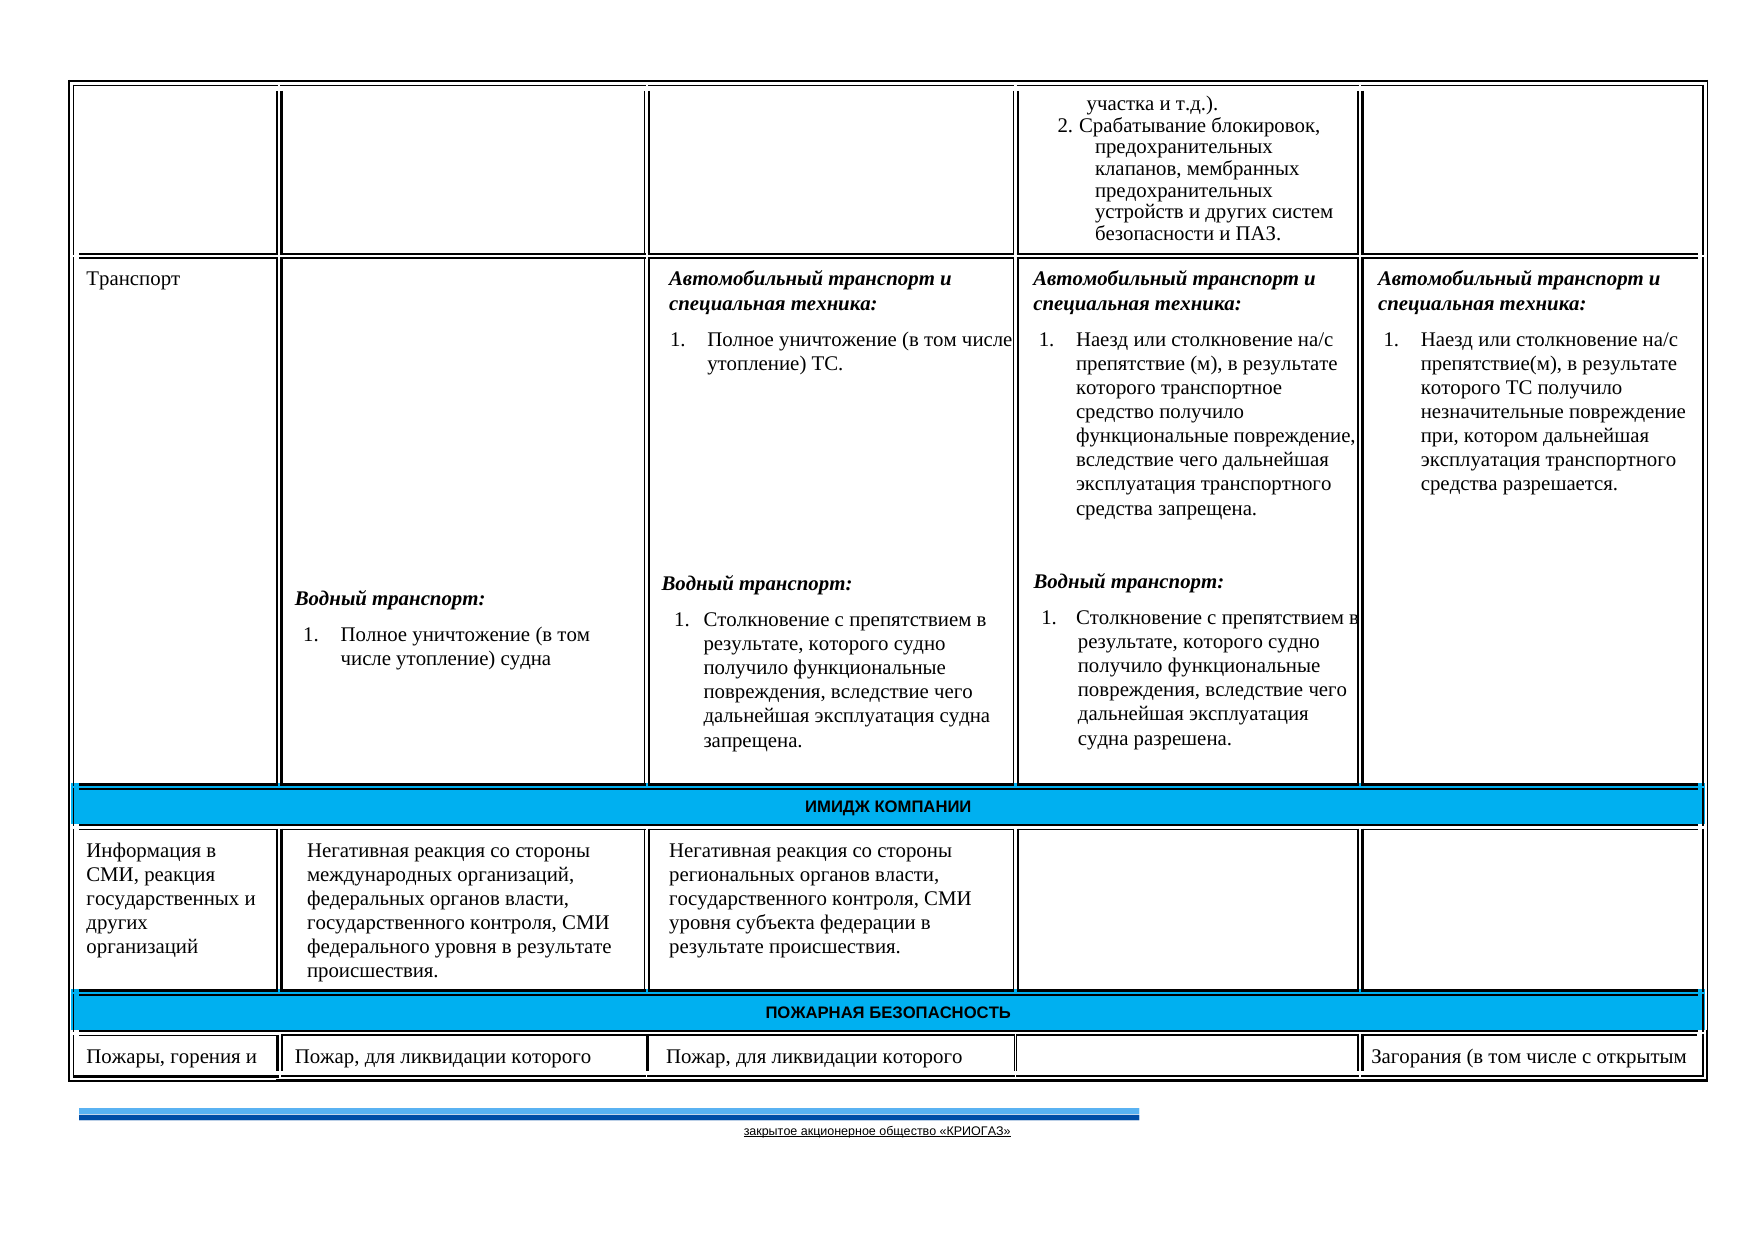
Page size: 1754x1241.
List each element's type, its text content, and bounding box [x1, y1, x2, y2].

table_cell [647, 82, 1016, 252]
table_cell [1016, 826, 1361, 989]
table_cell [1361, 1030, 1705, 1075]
table_cell Автомобильный транспорт и специальная техника: Полное уничтожение (в том числе утопление) ТС. Водный транспорт: Столкновение с препятствием в результате, которого судно получило функциональные повреждения, вследствие чего дальнейшая эксплуатация судна запрещена. [650, 259, 1013, 783]
table_cell [1361, 82, 1705, 252]
table_cell Негативная реакция со стороны международных организаций, федеральных органов власти, государственного контроля, СМИ федерального уровня в результате происшествия. [280, 826, 647, 989]
table_cell ПОЖАРНАЯ БЕЗОПАСНОСТЬ [71, 989, 1705, 1030]
table_cell Информация в СМИ, реакция государственных и других организаций [71, 824, 279, 989]
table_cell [280, 82, 647, 252]
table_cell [647, 1035, 1016, 1075]
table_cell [71, 1030, 279, 1075]
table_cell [280, 1032, 647, 1075]
table_cell ИМИДЖ КОМПАНИИ [71, 783, 1705, 824]
table_cell Негативная реакция со стороны региональных органов власти, государственного контроля, СМИ уровня субъекта федерации в результате происшествия. [647, 826, 1016, 989]
table_cell Автомобильный транспорт и специальная техника: Наезд или столкновение на/с препятствие(м), в результате которого ТС получило незначительные повреждение при, котором дальнейшая эксплуатация транспортного средства разрешается. [1361, 253, 1705, 783]
table_cell [1361, 824, 1705, 989]
table_cell Автомобильный транспорт и специальная техника: Наезд или столкновение на/с препятствие (м), в результате которого транспортное средство получило функциональные повреждение, вследствие чего дальнейшая эксплуатация транспортного средства запрещена. Водный транспорт: Столкновение с препятствием в результате, которого судно получило функциональные повреждения, вследствие чего дальнейшая эксплуатация судна разрешена. [1019, 259, 1357, 783]
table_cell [71, 82, 279, 252]
table_cell Транспорт [71, 253, 279, 783]
table_cell Водный транспорт: Полное уничтожение (в том числе утопление) судна [283, 259, 644, 783]
table_cell [1016, 1032, 1361, 1075]
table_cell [1016, 82, 1361, 252]
